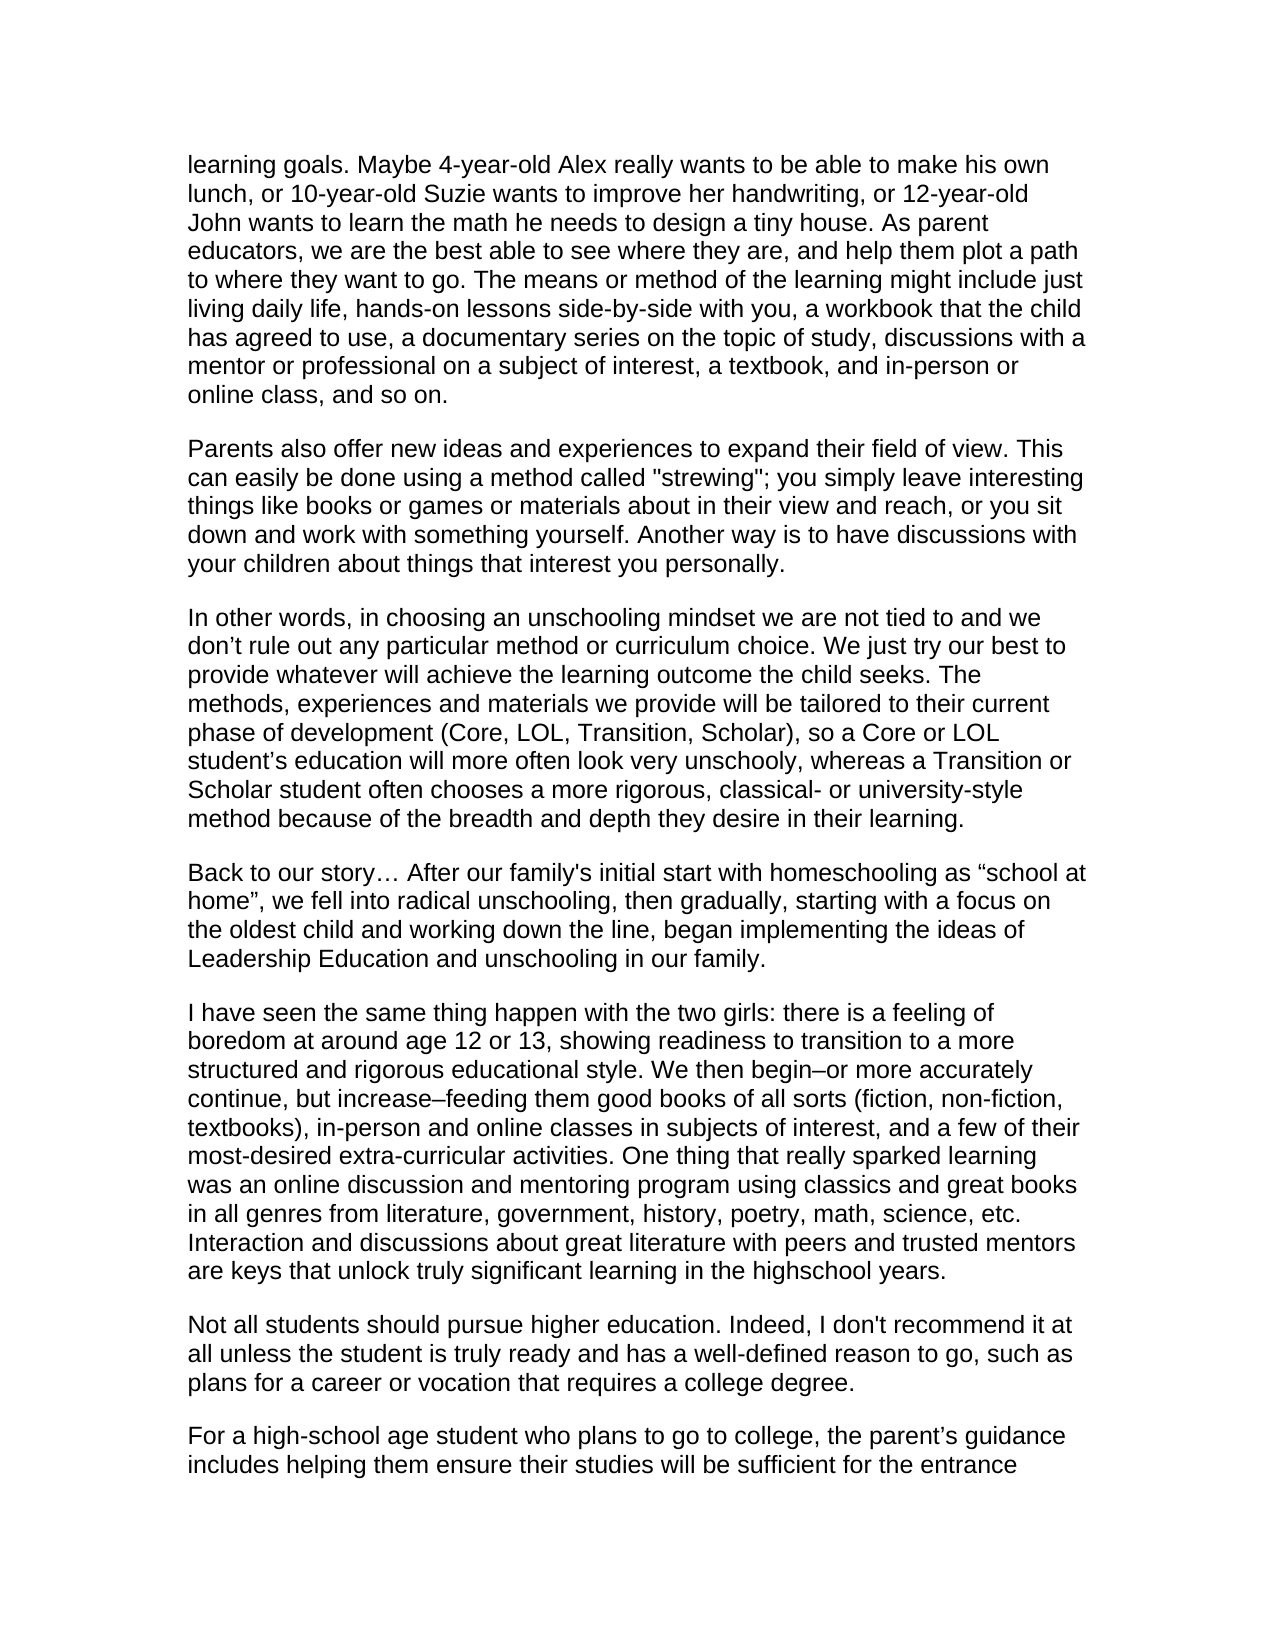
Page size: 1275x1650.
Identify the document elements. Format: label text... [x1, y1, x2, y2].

text I have seen the same thing happen with the two girls: there is a feeling of boredom at around age 12 or 13, showing readiness to transition to a more structured and rigorous educational style. We then begin–or more accurately continue, but increase–feeding them good books of all sorts (fiction, non-fiction, textbooks), in-person and online classes in subjects of interest, and a few of their most-desired extra-curricular activities. One thing that really sparked learning was an online discussion and mentoring program using classics and great books in all genres from literature, government, history, poetry, math, science, etc. Interaction and discussions about great literature with peers and trusted mentors are keys that unlock truly significant learning in the highschool years. [187, 997, 1087, 1285]
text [187, 1421, 1087, 1479]
text Not all students should pursue higher education. Indeed, I don't recommend it at all unless the student is truly ready and has a well-defined reason to go, such as plans for a career or vocation that requires a college degree. [187, 1310, 1087, 1396]
text Back to our story… After our family's initial start with homeschooling as “school at home”, we fell into radical unschooling, then gradually, starting with a focus on the oldest child and working down the line, began implementing the ideas of Leadership Education and unschooling in our family. [187, 857, 1087, 972]
text Parents also offer new ideas and experiences to expand their field of view. This can easily be done using a method called "strewing"; you simply leave interesting things like books or games or materials about in their view and reach, or you sit down and work with something yourself. Another way is to have discussions with your children about things that interest you personally. [187, 434, 1087, 577]
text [187, 150, 1087, 409]
text In other words, in choosing an unschooling mindset we are not tied to and we don’t rule out any particular method or curriculum choice. We just try our best to provide whatever will achieve the learning outcome the child seeks. The methods, experiences and materials we provide will be tailored to their current phase of development (Core, LOL, Transition, Scholar), so a Core or LOL student’s education will more often look very unschooly, whereas a Transition or Scholar student often chooses a more rigorous, classical- or university-style method because of the breadth and depth they desire in their learning. [187, 602, 1087, 832]
